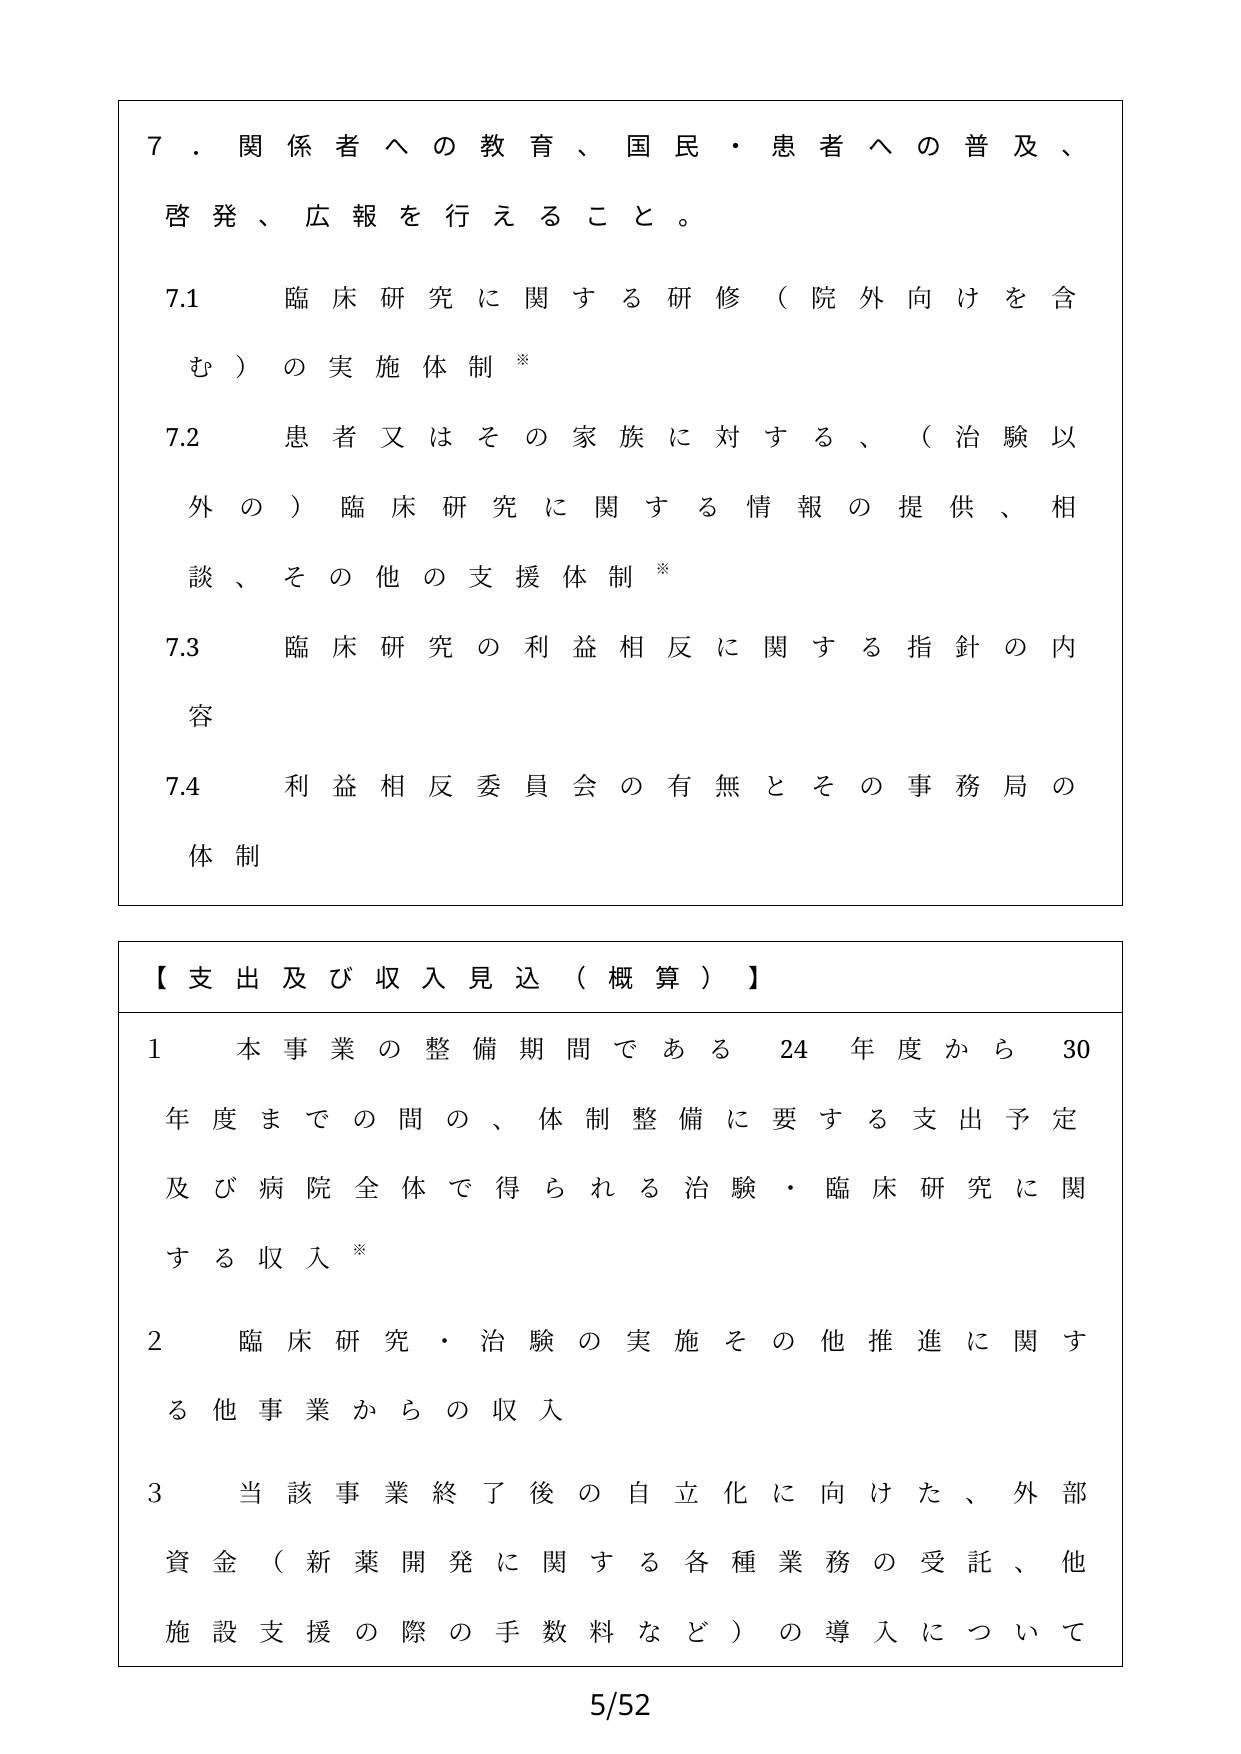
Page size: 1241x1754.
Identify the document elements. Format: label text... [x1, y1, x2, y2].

table_cell 7.1 臨床研究に関する研修（院外向けを含む）の実施体制※ 7.2 患者又はその家族に対する、（治験以外の）臨床研究に関する情報の提供、相談、その他の支援体制※ 7.3 臨床研究の利益相反に関する指針の内容 7.4 利益相反委員会の有無とその事務局の体制 [119, 253, 1122, 905]
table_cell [119, 1013, 1122, 1666]
table_header 【支出及び収入見込（概算）】 [119, 942, 1122, 1012]
table_cell ７．関係者への教育、国民・患者への普及、啓発、広報を行えること。 [119, 101, 1122, 252]
